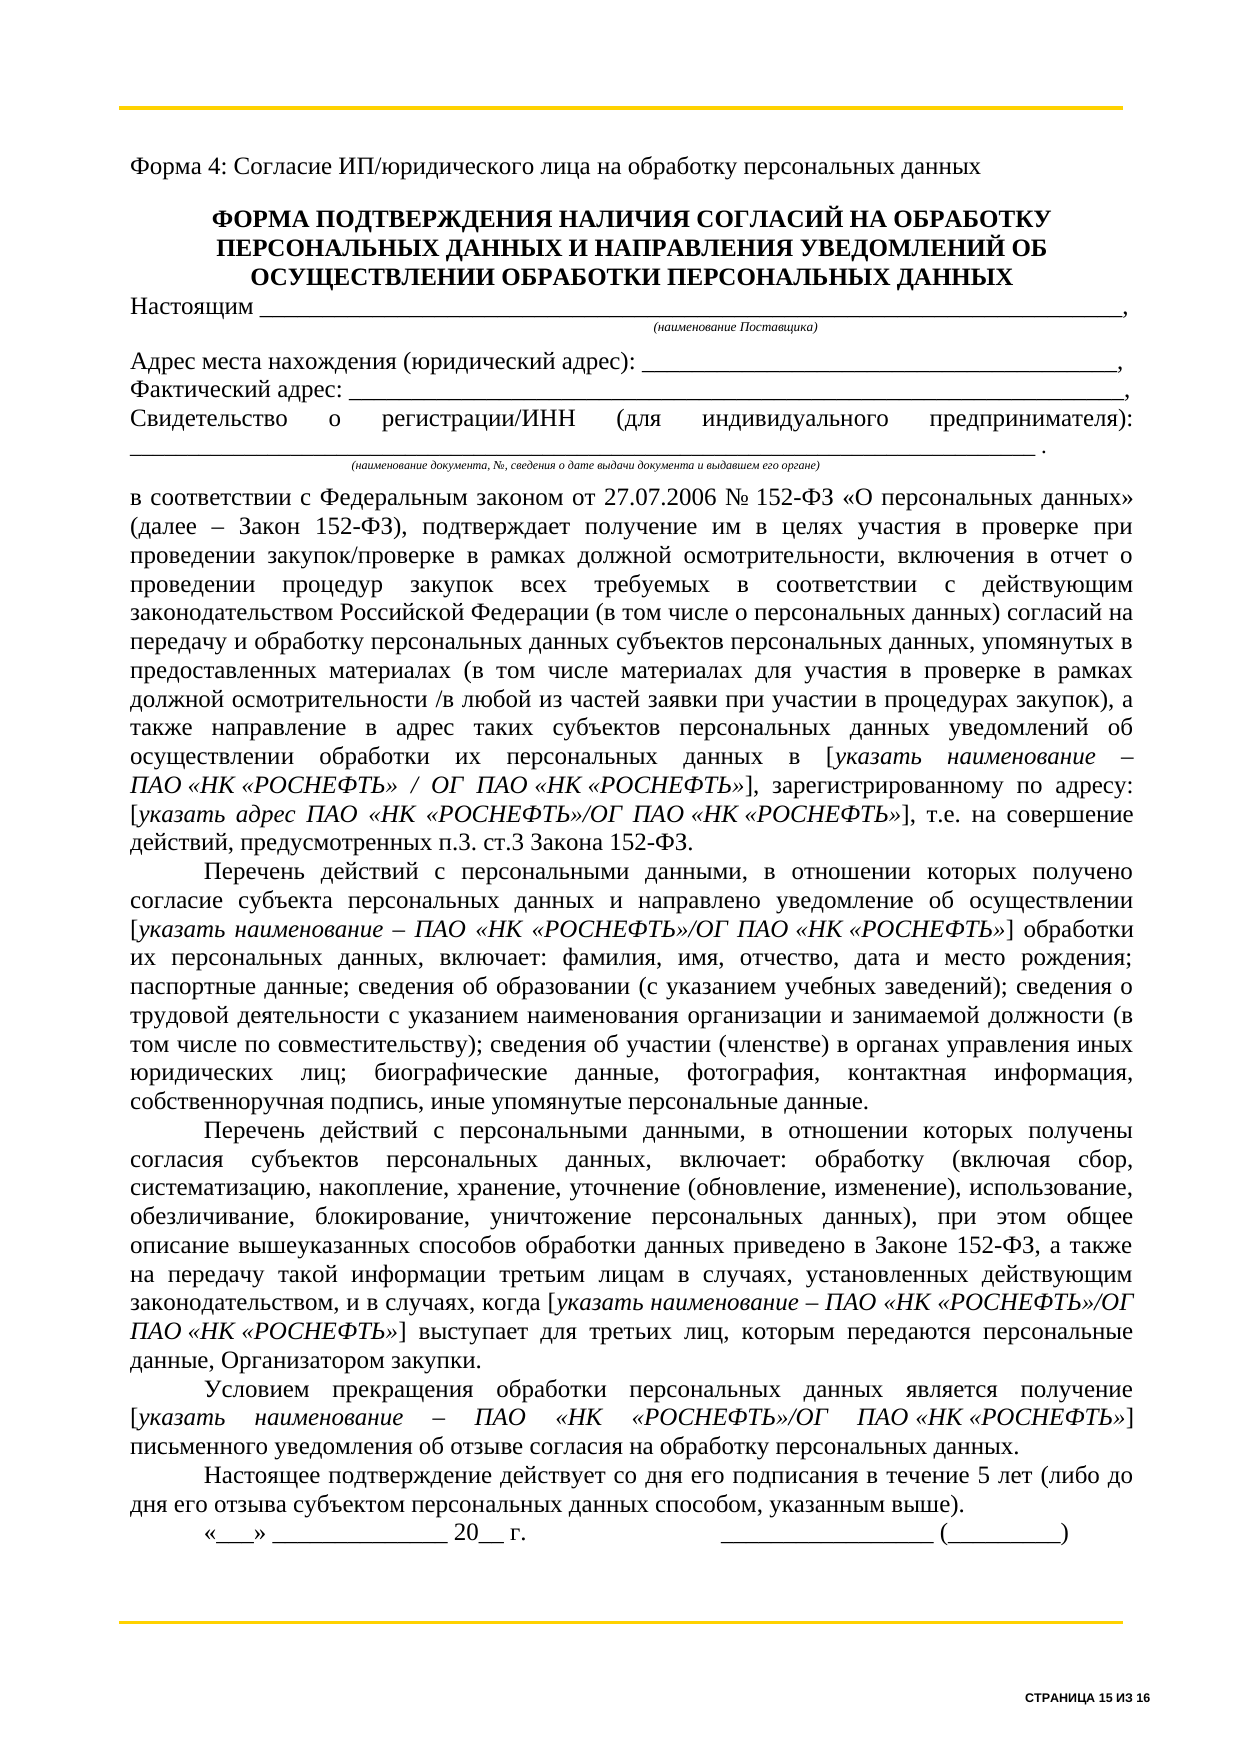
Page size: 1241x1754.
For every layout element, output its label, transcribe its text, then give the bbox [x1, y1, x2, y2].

text Адрес места нахождения (юридический адрес): ______________________________________, [130, 346, 1134, 374]
text Настоящее подтверждение действует со дня его подписания в течение 5 лет (либо до дня его отзыва субъектом персональных данных способом, указанным выше). [130, 1460, 1134, 1517]
text Условием прекращения обработки персональных данных является получение [указать наименование – ПАО «НК «РОСНЕФТЬ»/ОГ ПАО «НК «РОСНЕФТЬ»] письменного уведомления об отзыве согласия на обработку персональных данных. [130, 1374, 1134, 1460]
text «___» ______________ 20__ г. _________________ (_________) [130, 1517, 1134, 1546]
text (наименование Поставщика) [337, 319, 1134, 346]
text в соответствии с Федеральным законом от 27.07.2006 № 152-ФЗ «О персональных данных» (далее – Закон 152-ФЗ), подтверждает получение им в целях участия в проверке при проведении закупок/проверке в рамках должной осмотрительности, включения в отчет о проведении процедур закупок всех требуемых в соответствии с действующим законодательством Российской Федерации (в том числе о персональных данных) согласий на передачу и обработку персональных данных субъектов персональных данных, упомянутых в предоставленных материалах (в том числе материалах для участия в проверке в рамках должной осмотрительности /в любой из частей заявки при участии в процедурах закупок), а также направление в адрес таких субъектов персональных данных уведомлений об осуществлении обработки их персональных данных в [указать наименование – ПАО «НК «РОСНЕФТЬ» / ОГ ПАО «НК «РОСНЕФТЬ»], зарегистрированному по адресу: [указать адрес ПАО «НК «РОСНЕФТЬ»/ОГ ПАО «НК «РОСНЕФТЬ»], т.е. на совершение действий, предусмотренных п.3. ст.3 Закона 152-ФЗ. [130, 482, 1134, 856]
text Свидетельство о регистрации/ИНН (для индивидуального предпринимателя): _______________________________________________________________________________ . [130, 403, 1134, 458]
text Перечень действий с персональными данными, в отношении которых получены согласия субъектов персональных данных, включает: обработку (включая сбор, систематизацию, накопление, хранение, уточнение (обновление, изменение), использование, обезличивание, блокирование, уничтожение персональных данных), при этом общее описание вышеуказанных способов обработки данных приведено в Законе 152-ФЗ, а также на передачу такой информации третьим лицам в случаях, установленных действующим законодательством, и в случаях, когда [указать наименование – ПАО «НК «РОСНЕФТЬ»/ОГ ПАО «НК «РОСНЕФТЬ»] выступает для третьих лиц, которым передаются персональные данные, Организатором закупки. [130, 1115, 1134, 1374]
text ФОРМА ПОДТВЕРЖДЕНИЯ НАЛИЧИЯ СОГЛАСИЙ НА ОБРАБОТКУ ПЕРСОНАЛЬНЫХ ДАННЫХ И НАПРАВЛЕНИЯ УВЕДОМЛЕНИЙ ОБ ОСУЩЕСТВЛЕНИИ ОБРАБОТКИ ПЕРСОНАЛЬНЫХ ДАННЫХ [130, 204, 1134, 291]
text Перечень действий с персональными данными, в отношении которых получено согласие субъекта персональных данных и направлено уведомление об осуществлении [указать наименование – ПАО «НК «РОСНЕФТЬ»/ОГ ПАО «НК «РОСНЕФТЬ»] обработки их персональных данных, включает: фамилия, имя, отчество, дата и место рождения; паспортные данные; сведения об образовании (с указанием учебных заведений); сведения о трудовой деятельности с указанием наименования организации и занимаемой должности (в том числе по совместительству); сведения об участии (членстве) в органах управления иных юридических лиц; биографические данные, фотография, контактная информация, собственноручная подпись, иные упомянутые персональные данные. [130, 856, 1134, 1115]
text Настоящим _____________________________________________________________________, [130, 291, 1134, 319]
subtitle Форма 4: Согласие ИП/юридического лица на обработку персональных данных [130, 151, 1134, 179]
text Фактический адрес: ______________________________________________________________, [130, 374, 1134, 403]
text (наименование документа, №, сведения о дате выдачи документа и выдавшем его органе) [278, 458, 1134, 482]
